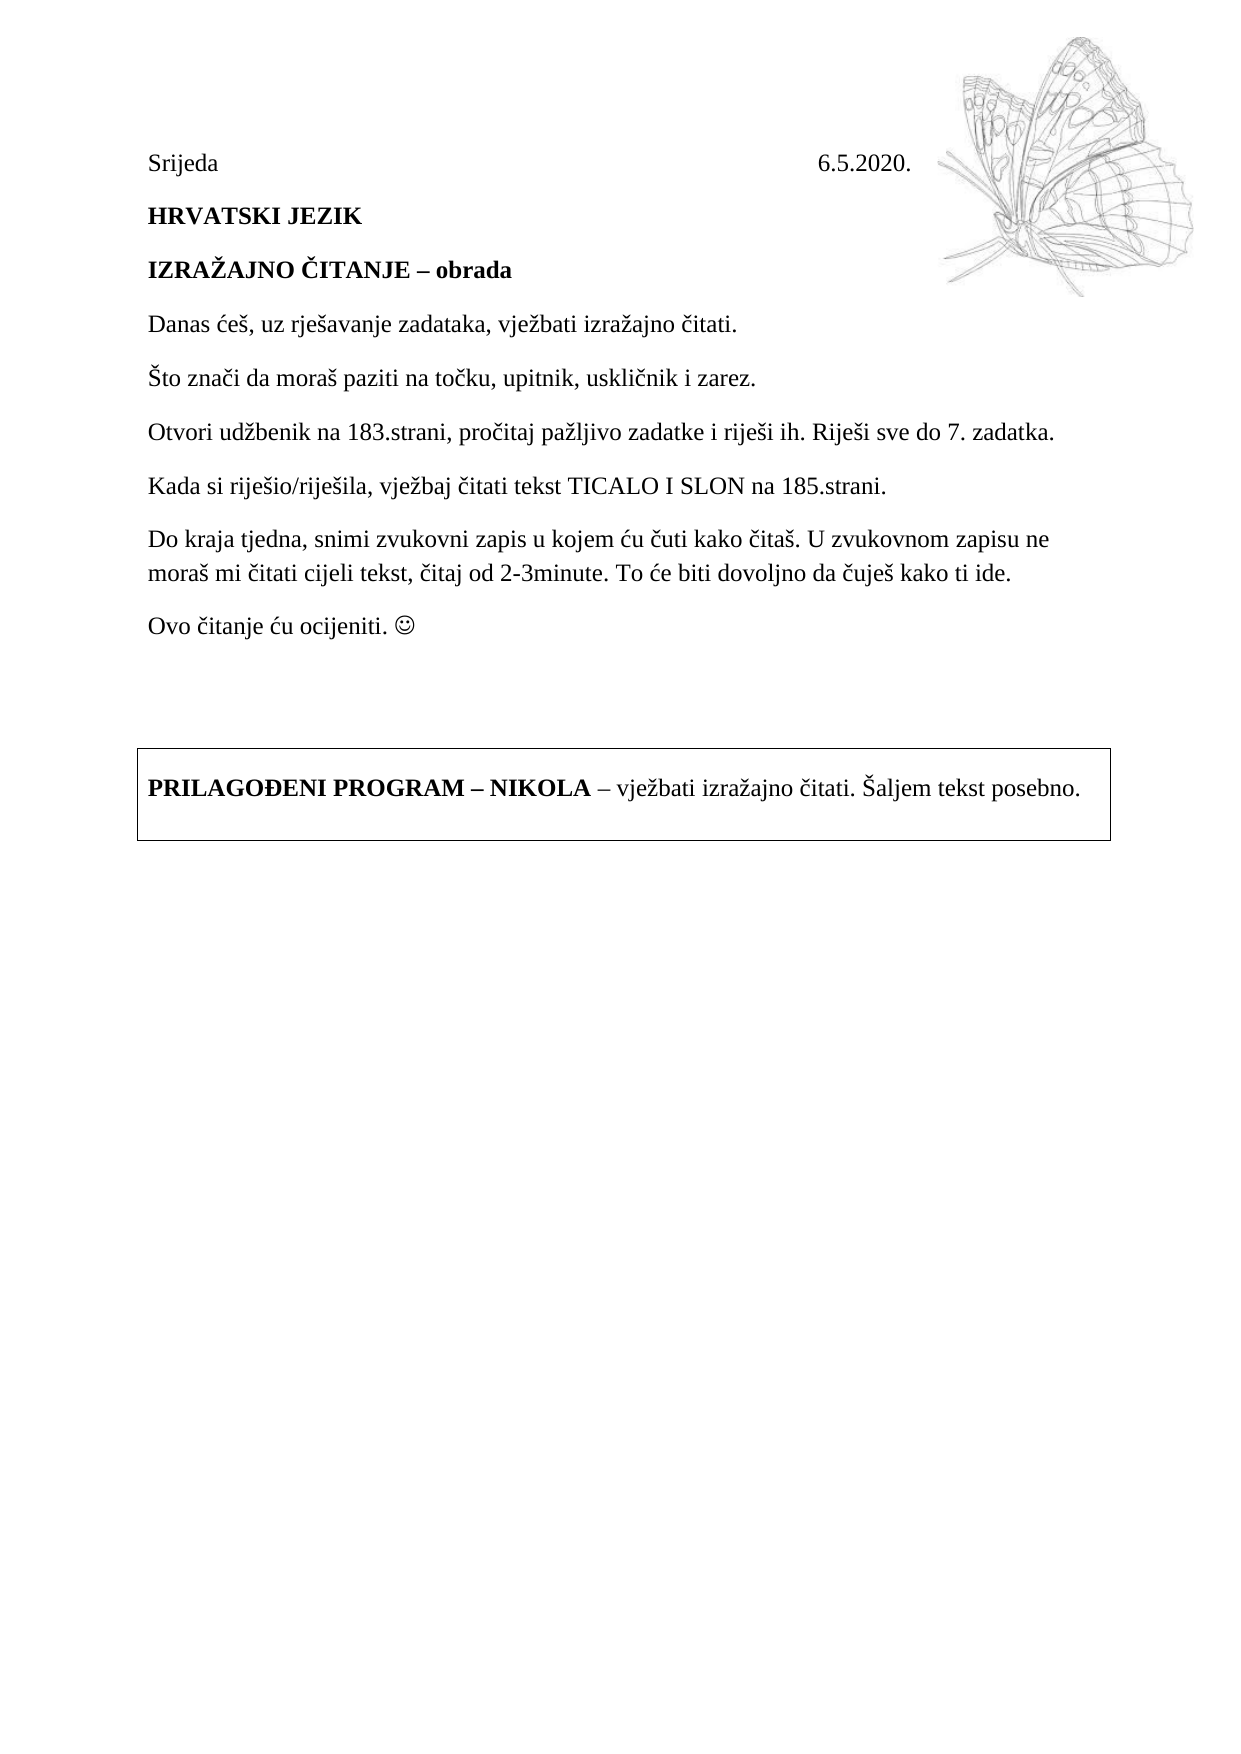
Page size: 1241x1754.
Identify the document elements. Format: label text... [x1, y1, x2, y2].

text Otvori udžbenik na 183.strani, pročitaj pažljivo zadatke i riješi ih. Riješi sve do 7. zadatka. [148, 417, 1093, 446]
text Ovo čitanje ću ocijeniti. [148, 611, 1093, 640]
text Do kraja tjedna, snimi zvukovni zapis u kojem ću čuti kako čitaš. U zvukovnom zapisu ne moraš mi čitati cijeli tekst, čitaj od 2-3minute. To će biti dovoljno da čuješ kako ti ide. [148, 524, 1093, 586]
text Danas ćeš, uz rješavanje zadataka, vježbati izražajno čitati. [148, 309, 1093, 338]
text HRVATSKI JEZIK [148, 201, 1093, 230]
text Kada si riješio/riješila, vježbaj čitati tekst TICALO I SLON na 185.strani. [148, 471, 1093, 499]
text Što znači da moraš paziti na točku, upitnik, uskličnik i zarez. [148, 363, 1093, 392]
picture [937, 37, 1194, 297]
text IZRAŽAJNO ČITANJE – obrada [148, 255, 1093, 284]
text Srijeda 6.5.2020. [148, 148, 1093, 176]
text PRILAGOĐENI PROGRAM – NIKOLA – vježbati izražajno čitati. Šaljem tekst posebno. [148, 773, 1093, 802]
